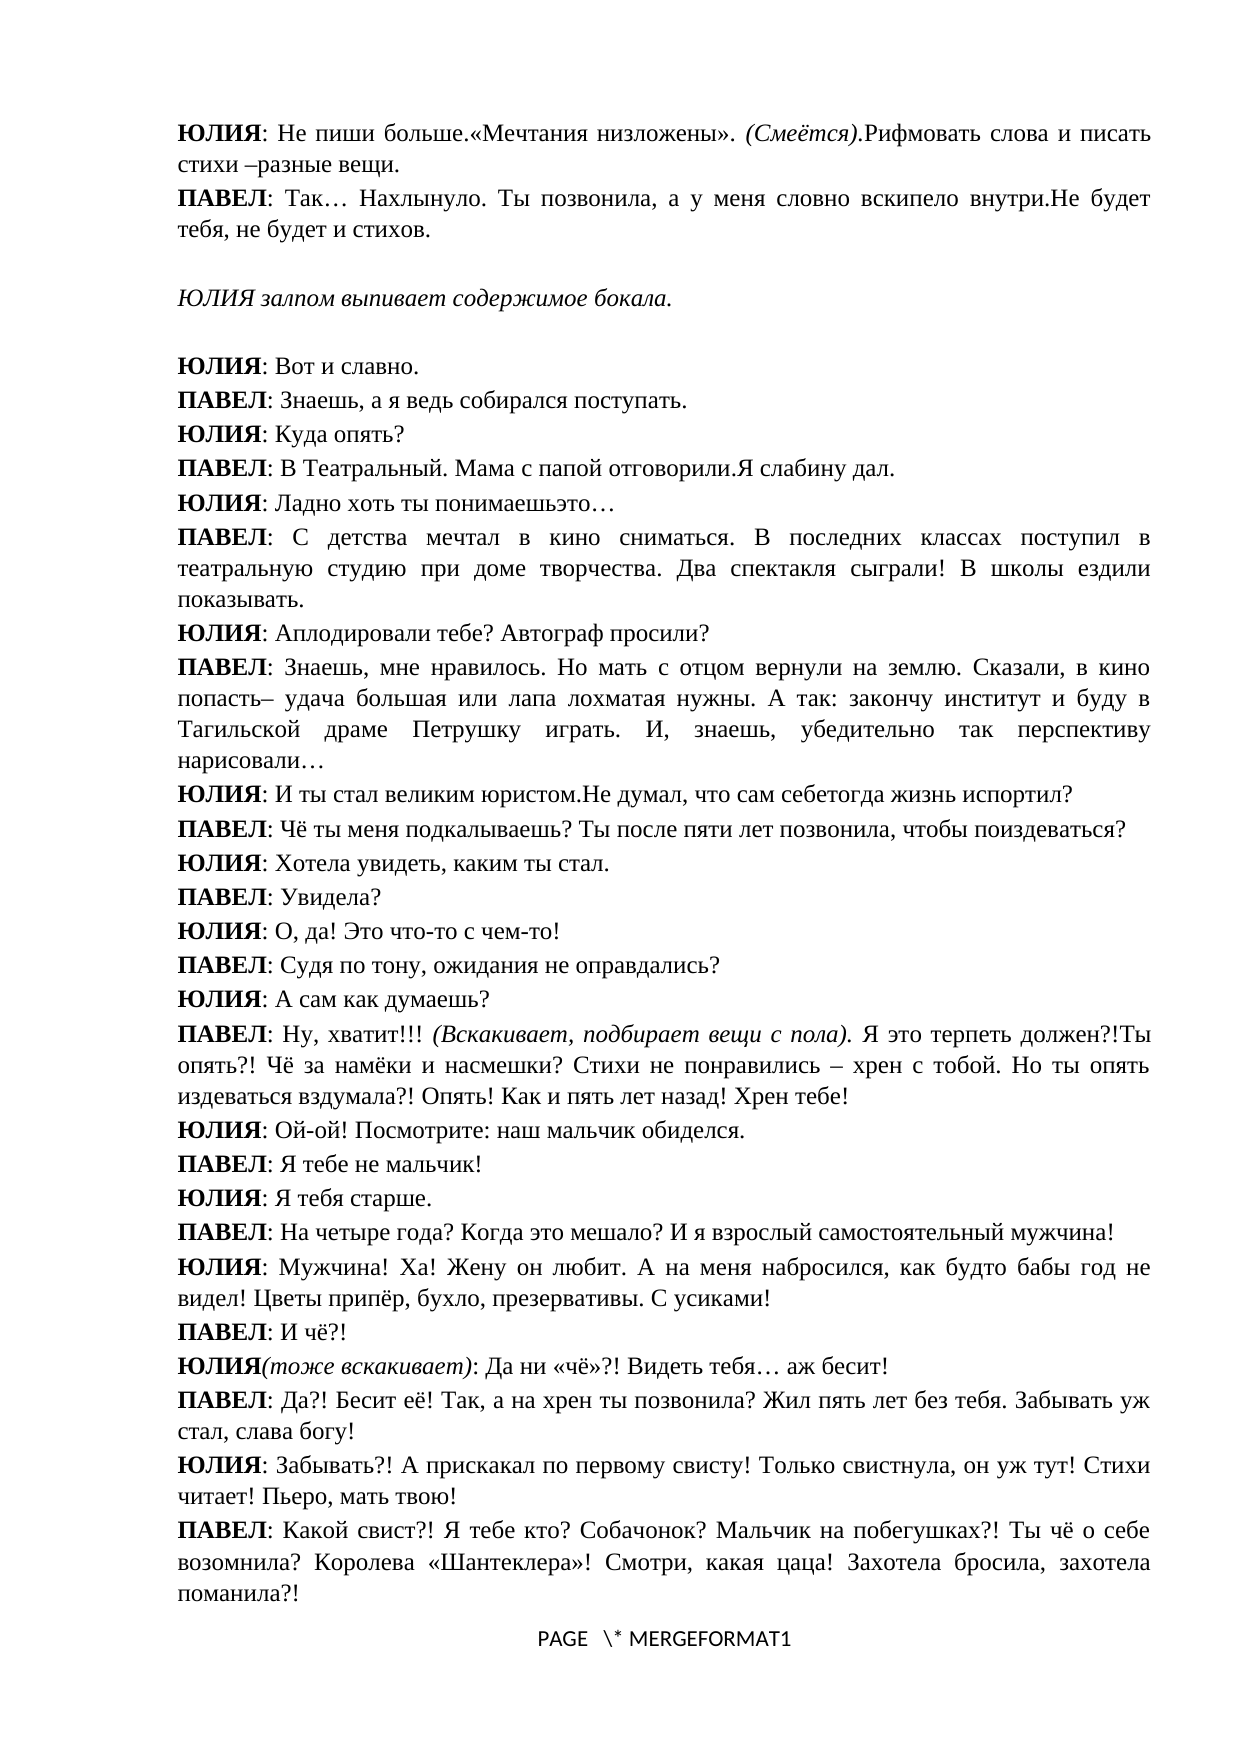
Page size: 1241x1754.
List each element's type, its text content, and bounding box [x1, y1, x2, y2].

text ЮЛИЯ: Забывать?! А прискакал по первому свисту! Только свистнула, он уж тут! Стихи читает! Пьеро, мать твою! [177, 1450, 1152, 1510]
text ПАВЕЛ: Судя по тону, ожидания не оправдались? [177, 950, 1152, 979]
text ПАВЕЛ: Знаешь, а я ведь собирался поступать. [177, 385, 1152, 414]
text ЮЛИЯ(тоже вскакивает): Да ни «чё»?! Видеть тебя… аж бесит! [177, 1351, 1152, 1380]
text ПАВЕЛ: Я тебе не мальчик! [177, 1149, 1152, 1178]
text ПАВЕЛ: Чё ты меня подкалываешь? Ты после пяти лет позвонила, чтобы поиздеваться? [177, 814, 1152, 842]
text ЮЛИЯ: О, да! Это что-то с чем-то! [177, 916, 1152, 945]
text ЮЛИЯ: А сам как думаешь? [177, 984, 1152, 1013]
text ЮЛИЯ: Я тебя старше. [177, 1183, 1152, 1212]
text ЮЛИЯ: Аплодировали тебе? Автограф просили? [177, 618, 1152, 647]
text ПАВЕЛ: Какой свист?! Я тебе кто? Собачонок? Мальчик на побегушках?! Ты чё о себе возомнила? Королева «Шантеклера»! Смотри, какая цаца! Захотела бросила, захотела поманила?! [177, 1516, 1152, 1606]
text ЮЛИЯ: И ты стал великим юристом.Не думал, что сам себетогда жизнь испортил? [177, 779, 1152, 808]
text ЮЛИЯ: Вот и славно. [177, 351, 1152, 380]
text ЮЛИЯ: Не пиши больше.«Мечтания низложены». (Смеётся).Рифмовать слова и писать стихи –разные вещи. [177, 118, 1152, 178]
text ЮЛИЯ: Ладно хоть ты понимаешьэто… [177, 488, 1152, 516]
text ЮЛИЯ: Ой-ой! Посмотрите: наш мальчик обиделся. [177, 1115, 1152, 1144]
text ПАВЕЛ: И чё?! [177, 1317, 1152, 1346]
text ЮЛИЯ: Куда опять? [177, 419, 1152, 448]
text ПАВЕЛ: Знаешь, мне нравилось. Но мать с отцом вернули на землю. Сказали, в кино попасть– удача большая или лапа лохматая нужны. А так: закончу институт и буду в Тагильской драме Петрушку играть. И, знаешь, убедительно так перспективу нарисовали… [177, 652, 1152, 774]
text ПАВЕЛ: На четыре года? Когда это мешало? И я взрослый самостоятельный мужчина! [177, 1217, 1152, 1246]
text ЮЛИЯ: Мужчина! Ха! Жену он любит. А на меня набросился, как будто бабы год не видел! Цветы припёр, бухло, презервативы. С усиками! [177, 1252, 1152, 1311]
text ПАВЕЛ: Увидела? [177, 882, 1152, 911]
text ПАВЕЛ: Так… Нахлынуло. Ты позвонила, а у меня словно вскипело внутри.Не будет тебя, не будет и стихов. [177, 183, 1152, 243]
text ПАВЕЛ: Да?! Бесит её! Так, а на хрен ты позвонила? Жил пять лет без тебя. Забывать уж стал, слава богу! [177, 1385, 1152, 1445]
text ЮЛИЯ: Хотела увидеть, каким ты стал. [177, 848, 1152, 877]
text ЮЛИЯ залпом выпивает содержимое бокала. [177, 283, 1152, 311]
text ПАВЕЛ: В Театральный. Мама с папой отговорили.Я слабину дал. [177, 453, 1152, 482]
text ПАВЕЛ: С детства мечтал в кино сниматься. В последних классах поступил в театральную студию при доме творчества. Два спектакля сыграли! В школы ездили показывать. [177, 522, 1152, 613]
text ПАВЕЛ: Ну, хватит!!! (Вскакивает, подбирает вещи с пола). Я это терпеть должен?!Ты опять?! Чё за намёки и насмешки? Стихи не понравились – хрен с тобой. Но ты опять издеваться вздумала?! Опять! Как и пять лет назад! Хрен тебе! [177, 1019, 1152, 1109]
